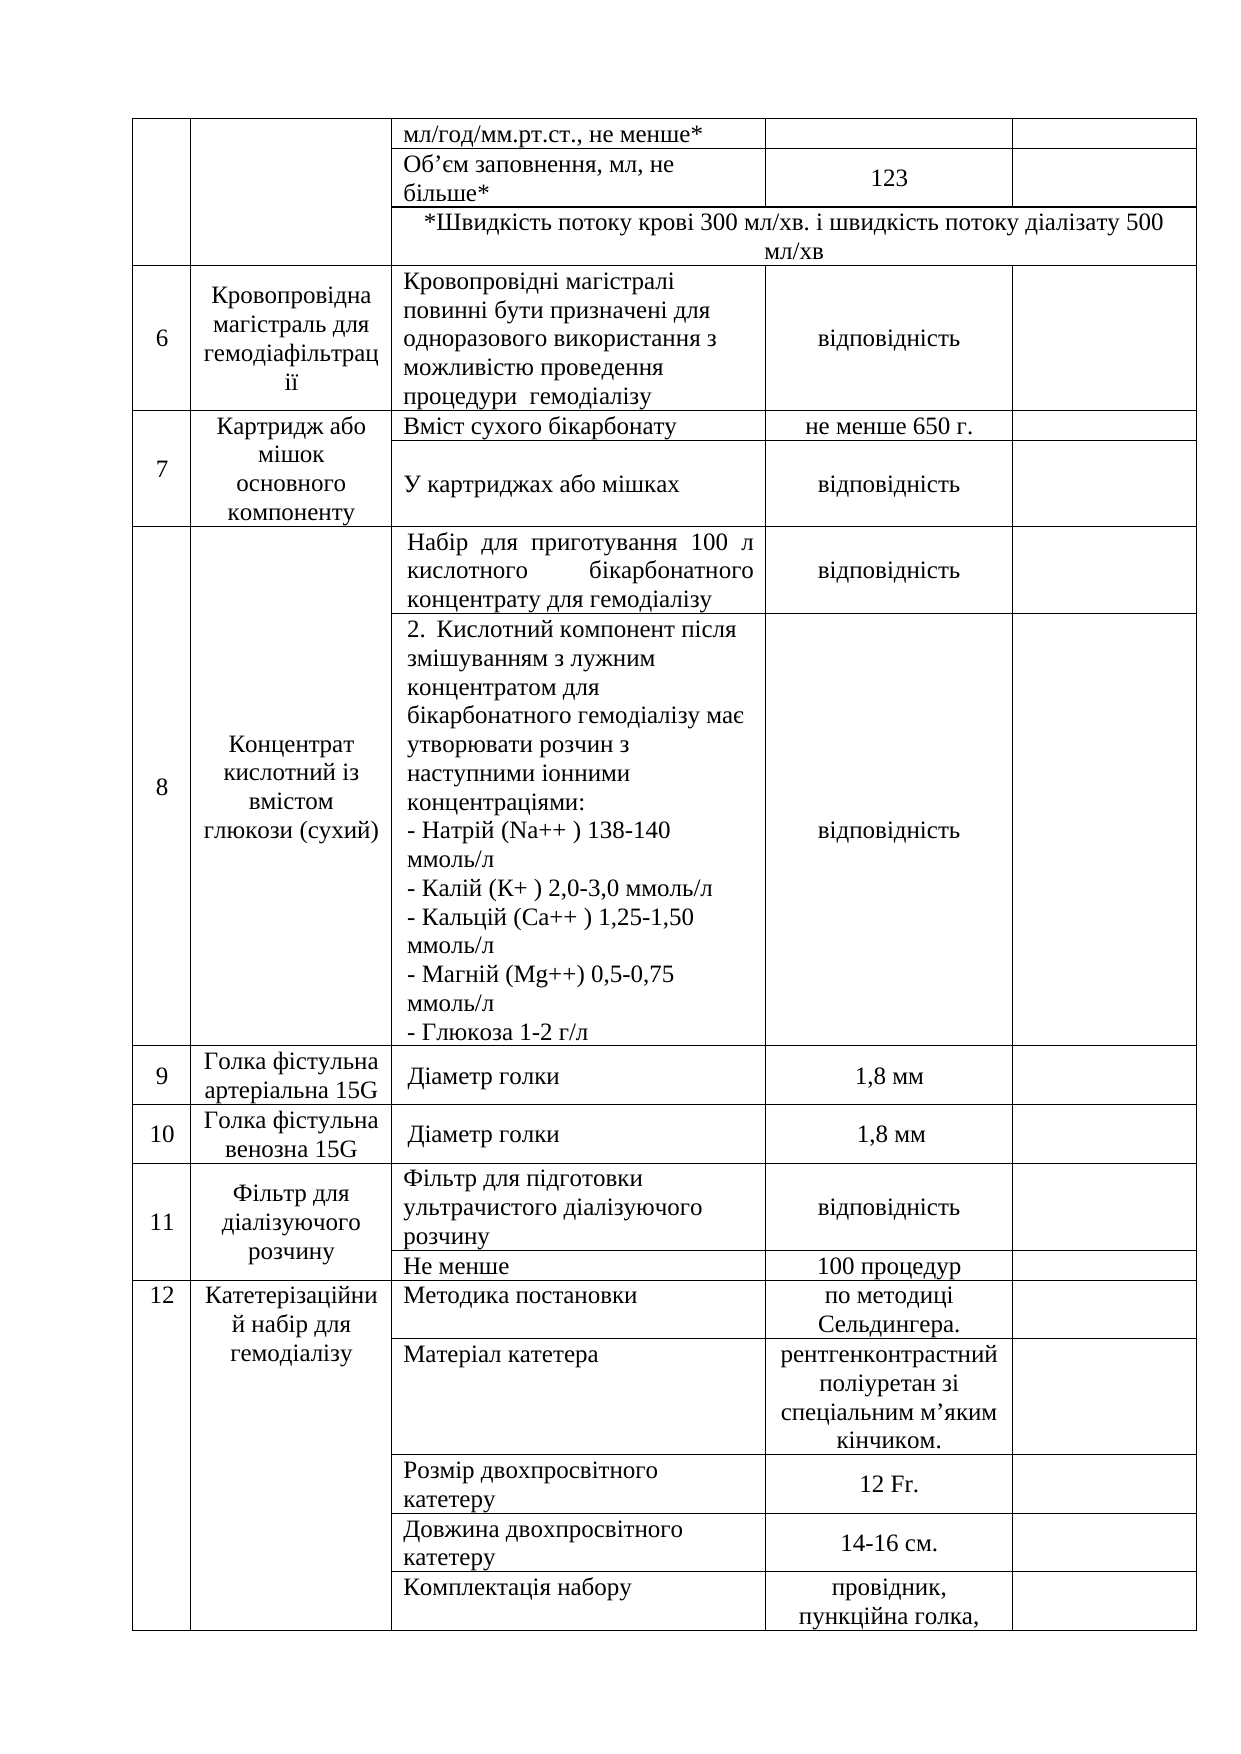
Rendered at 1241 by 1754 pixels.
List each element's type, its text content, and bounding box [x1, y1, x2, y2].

table_cell відповідність [766, 266, 1012, 410]
table_cell [1013, 1105, 1196, 1162]
table_cell [1013, 1281, 1196, 1338]
table_cell відповідність [766, 441, 1012, 526]
table_cell рентгенконтрастний поліуретан зі спеціальним м’яким кінчиком. [766, 1339, 1012, 1454]
table_cell [1013, 119, 1196, 148]
table_cell Катетерізаційний набір для гемодіалізу [191, 1281, 391, 1630]
table_cell [1013, 1251, 1196, 1279]
table_cell 9 [133, 1046, 190, 1104]
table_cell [766, 1572, 1012, 1630]
table_cell 6 [133, 266, 190, 410]
table_cell Голка фістульна венозна 15G [191, 1105, 391, 1162]
table_cell Концентрат кислотний із вмістом глюкози (сухий) [191, 527, 391, 1045]
table_cell 1,8 мм [766, 1105, 1012, 1162]
table_cell *Швидкість потоку крові 300 мл/хв. і швидкість потоку діалізату 500 мл/хв [392, 208, 1196, 265]
table_cell Об’єм заповнення, мл, не більше* [392, 149, 765, 206]
table_cell 11 [133, 1164, 190, 1279]
table_cell [1013, 1164, 1196, 1250]
table_cell 7 [133, 411, 190, 526]
table_cell відповідність [766, 527, 1012, 613]
table_cell Набір для приготування 100 л кислотного бікарбонатного концентрату для гемодіалізу [392, 527, 765, 613]
table_cell Кровопровідна магістраль для гемодіафільтрації [191, 266, 391, 410]
table_cell [1013, 441, 1196, 526]
table_cell Діаметр голки [392, 1105, 765, 1162]
table_cell 123 [766, 149, 1012, 206]
table_cell Кислотний компонент після змішуванням з лужним концентратом для бікарбонатного гемодіалізу має утворювати розчин з наступними іонними концентраціями: Натрій (Na++ ) 138-140 ммоль/л Калій (К+ ) 2,0-3,0 ммоль/л Кальцій (Са++ ) 1,25-1,50 ммоль/л Магній (Mg++) 0,5-0,75 ммоль/л Глюкоза 1-2 г/л [392, 614, 765, 1045]
table_cell [1013, 411, 1196, 440]
table_cell 1,8 мм [766, 1046, 1012, 1104]
table_cell Фільтр для підготовки ультрачистого діалізуючого розчину [392, 1164, 765, 1250]
table_cell Розмір двохпросвітного катетеру [392, 1455, 765, 1513]
table_cell [1013, 1514, 1196, 1571]
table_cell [392, 119, 765, 148]
table_cell 8 [133, 527, 190, 1045]
table_cell [1013, 149, 1196, 206]
table_cell [1013, 1572, 1196, 1630]
table_cell 12 Fr. [766, 1455, 1012, 1513]
table_cell Картридж або мішок основного компоненту [191, 411, 391, 526]
table_cell Комплектація набору [392, 1572, 765, 1630]
table_cell відповідність [766, 1164, 1012, 1250]
table_cell 10 [133, 1105, 190, 1162]
table_cell Не менше [392, 1251, 765, 1279]
table_cell по методиці Сельдингера. [766, 1281, 1012, 1338]
table_cell Кровопровідні магістралі повинні бути призначені для одноразового використання з можливістю проведення процедури гемодіалізу [392, 266, 765, 410]
table_cell 67 [766, 119, 1012, 148]
table_cell Матеріал катетера [392, 1339, 765, 1454]
table_cell Довжина двохпросвітного катетеру [392, 1514, 765, 1571]
table_cell У картриджах або мішках [392, 441, 765, 526]
table_cell [1013, 266, 1196, 410]
table_cell [1013, 1455, 1196, 1513]
table_cell 12 [133, 1281, 190, 1630]
table_cell відповідність [766, 614, 1012, 1045]
table_cell [1013, 1339, 1196, 1454]
table_cell Фільтр для діалізуючого розчину [191, 1164, 391, 1279]
table_cell Діаметр голки [392, 1046, 765, 1104]
table_cell [1013, 527, 1196, 613]
table_cell 100 процедур [766, 1251, 1012, 1279]
table_cell Методика постановки [392, 1281, 765, 1338]
table_cell 14-16 см. [766, 1514, 1012, 1571]
table_cell Вміст сухого бікарбонату [392, 411, 765, 440]
table_cell не менше . [766, 411, 1012, 440]
table_cell [1013, 1046, 1196, 1104]
table_cell Голка фістульна артеріальна 15G [191, 1046, 391, 1104]
table_cell [1013, 614, 1196, 1045]
